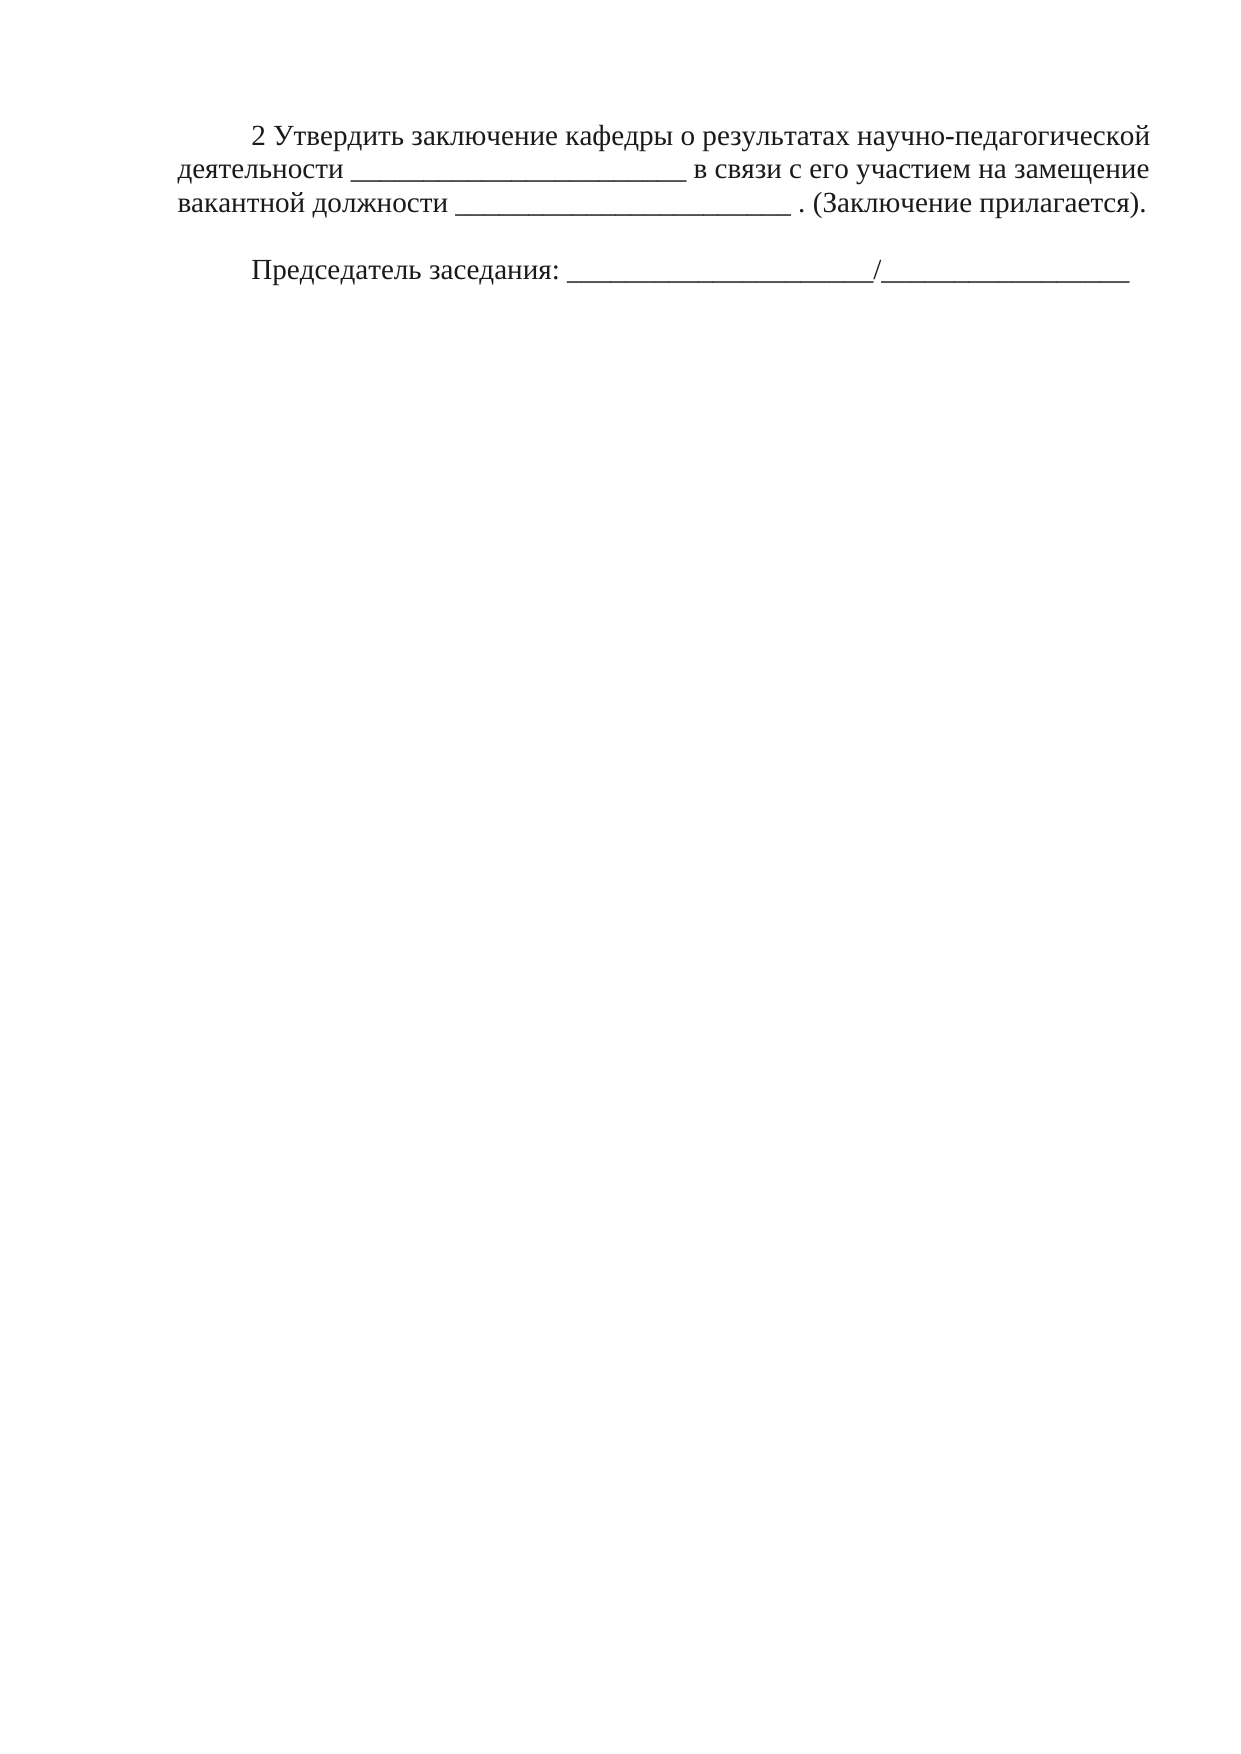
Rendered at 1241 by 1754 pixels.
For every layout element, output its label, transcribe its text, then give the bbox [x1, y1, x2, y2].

text Председатель заседания: _____________________/_________________ [177, 252, 1152, 286]
text 2 Утвердить заключение кафедры о результатах научно-педагогической деятельности _______________________ в связи с его участием на замещение вакантной должности _______________________ . (Заключение прилагается). [177, 118, 1152, 219]
